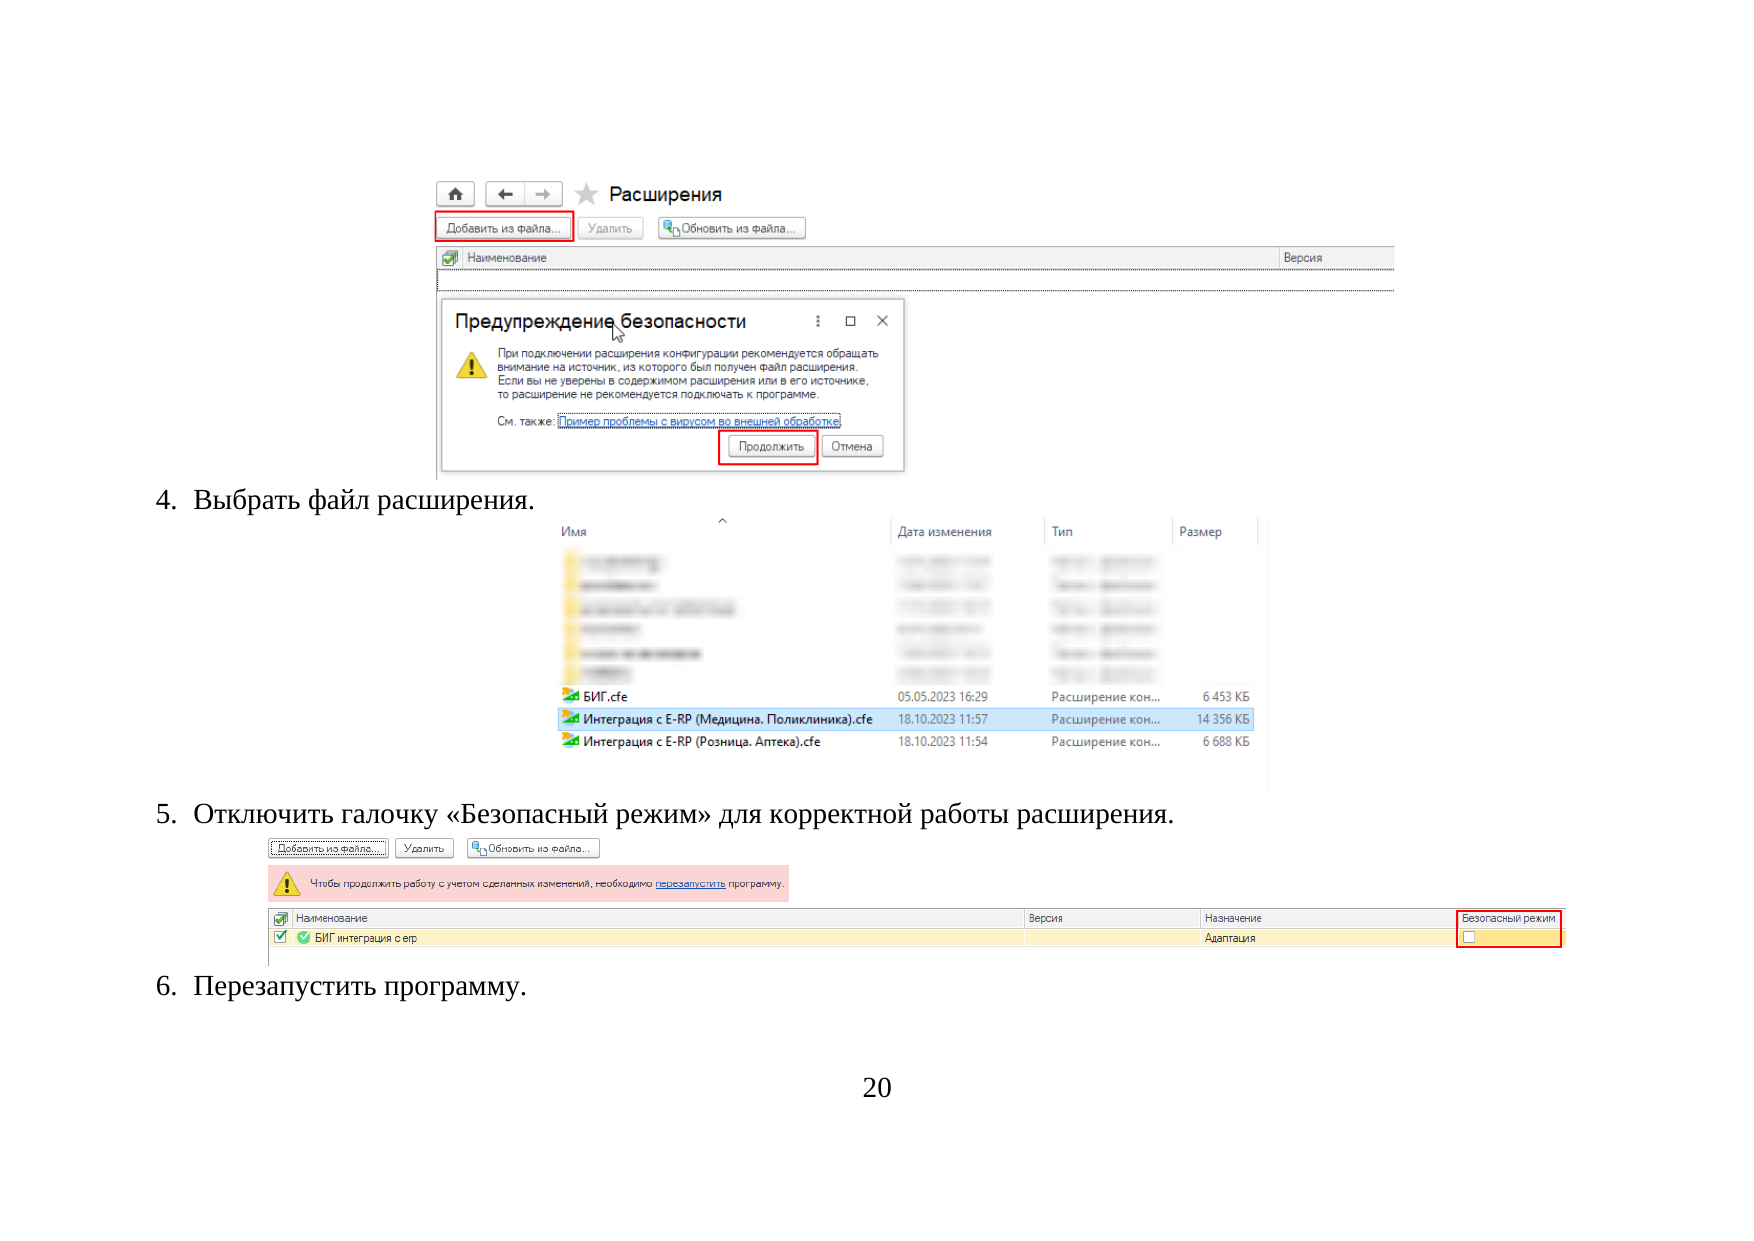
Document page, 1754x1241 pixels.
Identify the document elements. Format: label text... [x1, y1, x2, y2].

picture [434, 177, 1395, 480]
list Выбрать файл расширения. [156, 482, 1636, 516]
list Отключить галочку «Безопасный режим» для корректной работы расширения. [156, 797, 1636, 830]
picture [263, 832, 1567, 966]
picture [544, 518, 1285, 794]
list Перезапустить программу. [156, 968, 1636, 1002]
